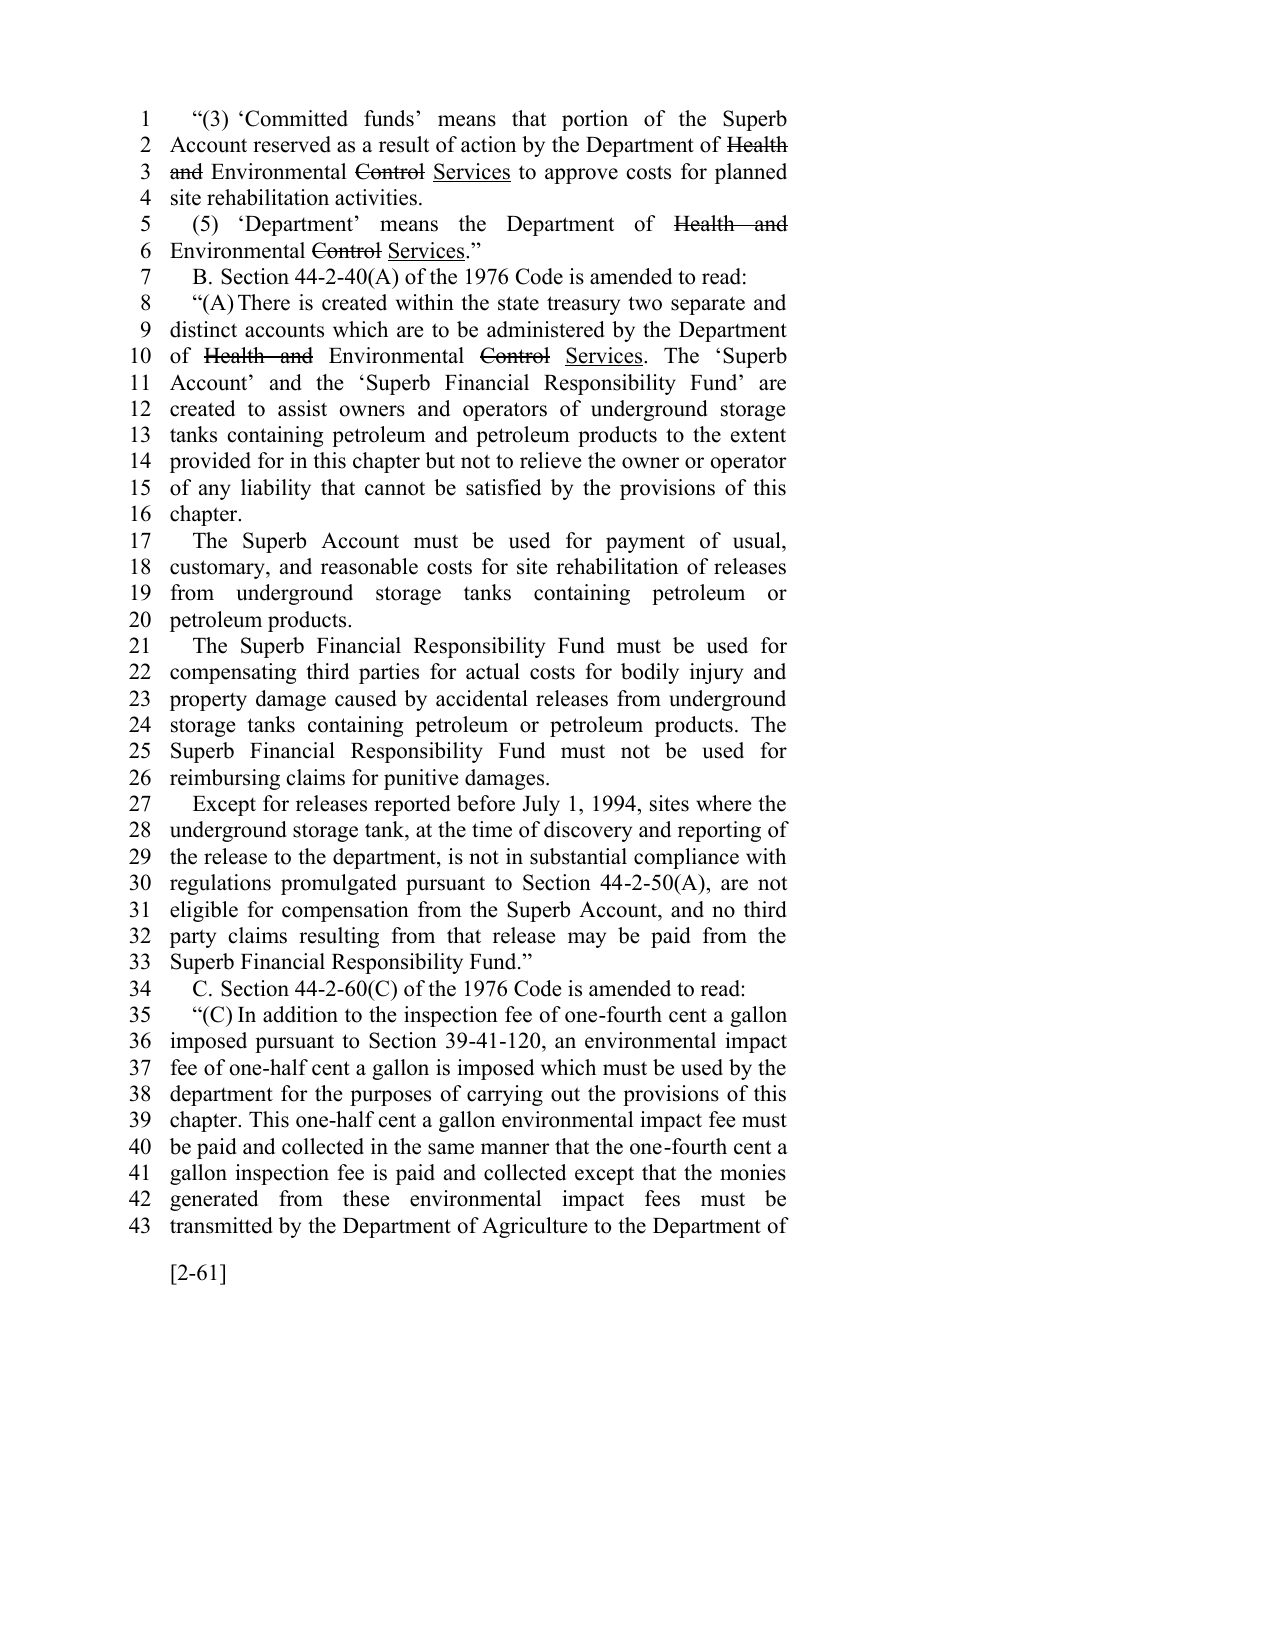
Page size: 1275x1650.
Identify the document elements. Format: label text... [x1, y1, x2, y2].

text “(A) There is created within the state treasury two separate and distinct accounts which are to be administered by the Department of Health and Environmental Control Services. The ‘Superb Account’ and the ‘Superb Financial Responsibility Fund’ are created to assist owners and operators of underground storage tanks containing petroleum and petroleum products to the extent provided for in this chapter but not to relieve the owner or operator of any liability that cannot be satisfied by the provisions of this chapter. [169, 289, 787, 527]
text “(3) ‘Committed funds’ means that portion of the Superb Account reserved as a result of action by the Department of Health and Environmental Control Services to approve costs for planned site rehabilitation activities. [169, 105, 787, 210]
text B. Section 44-2-40(A) of the 1976 Code is amended to read: [169, 263, 787, 289]
text The Superb Financial Responsibility Fund must be used for compensating third parties for actual costs for bodily injury and property damage caused by accidental releases from underground storage tanks containing petroleum or petroleum products. The Superb Financial Responsibility Fund must not be used for reimbursing claims for punitive damages. [169, 632, 787, 790]
text Except for releases reported before July 1, 1994, sites where the underground storage tank, at the time of discovery and reporting of the release to the department, is not in substantial compliance with regulations promulgated pursuant to Section 44-2-50(A), are not eligible for compensation from the Superb Account, and no third party claims resulting from that release may be paid from the Superb Financial Responsibility Fund.” [169, 790, 787, 975]
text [169, 1001, 787, 1238]
text C. Section 44-2-60(C) of the 1976 Code is amended to read: [169, 975, 787, 1001]
text (5) ‘Department’ means the Department of Health and Environmental Control Services.” [169, 210, 787, 263]
text The Superb Account must be used for payment of usual, customary, and reasonable costs for site rehabilitation of releases from underground storage tanks containing petroleum or petroleum products. [169, 527, 787, 632]
